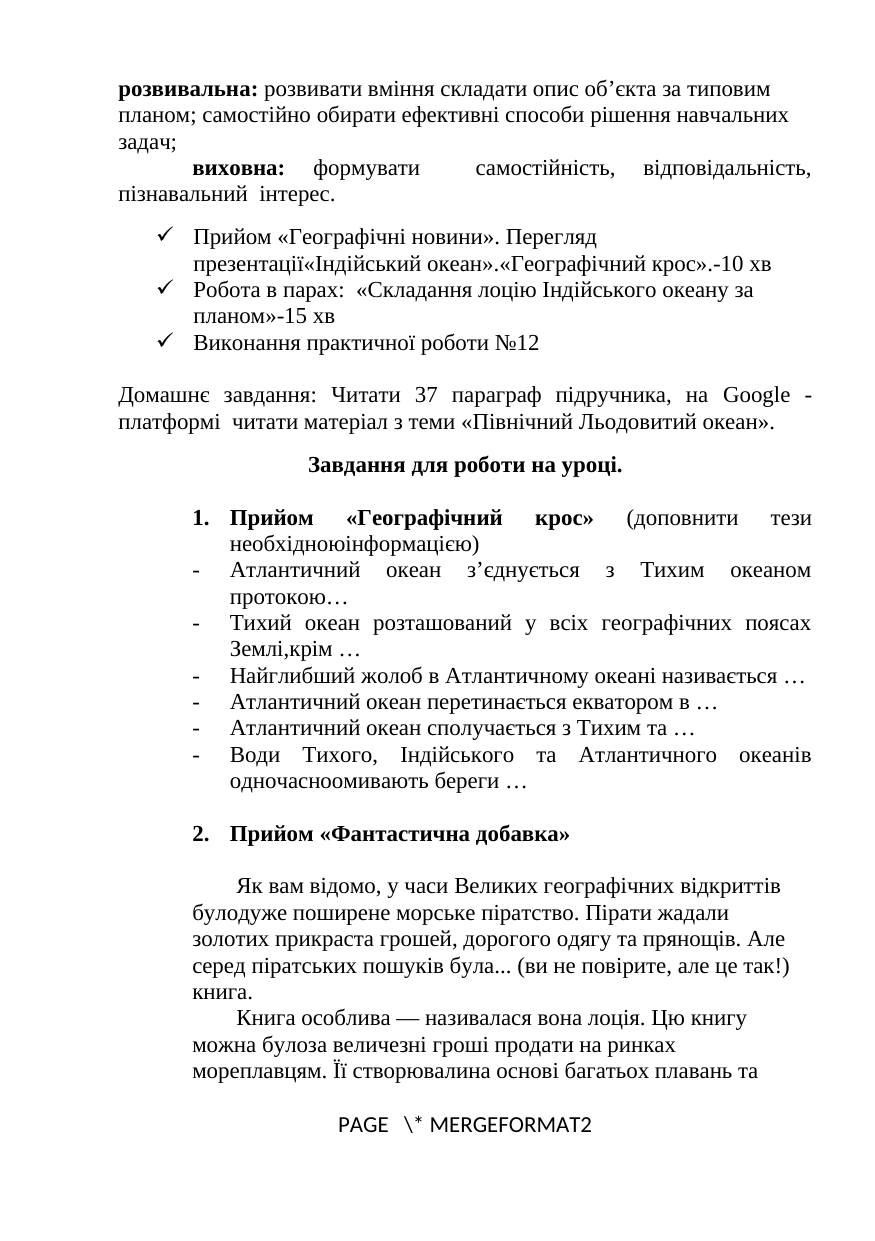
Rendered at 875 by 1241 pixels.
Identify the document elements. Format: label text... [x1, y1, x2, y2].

text Домашнє завдання: Читати 37 параграф підручника, на Google - платформі читати матеріал з теми «Північний Льодовитий океан». [118, 382, 812, 434]
list Прийом «Географічний крос» (доповнити тези необхідноюінформацією) [192, 504, 812, 556]
list Тихий океан розташований у всіх географічних поясах Землі,крім … [192, 609, 812, 662]
list Найглибший жолоб в Атлантичному океані називається … [192, 662, 812, 688]
list Атлантичний океан сполучається з Тихим та … [192, 714, 812, 741]
list Прийом «Фантастична добавка» [192, 820, 812, 846]
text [192, 1004, 812, 1083]
list Води Тихого, Індійського та Атлантичного океанів одночасноомивають береги … [192, 741, 812, 793]
list Прийом «Географічні новини». Перегляд презентації«Індійський океан».«Географічний крос».-10 хв [156, 223, 812, 276]
text виховна: формувати самостійність, відповідальність, пізнавальний інтерес. [118, 154, 812, 207]
list Атлантичний океан перетинається екватором в … [192, 688, 812, 714]
list Виконання практичної роботи №12 [156, 329, 812, 355]
text Завдання для роботи на уроці. [118, 451, 812, 477]
list Атлантичний океан з’єднується з Тихим океаном протокою… [192, 556, 812, 609]
text Як вам відомо, у часи Великих географічних відкриттів булодуже поширене морське піратство. Пірати жадали золотих прикраста грошей, дорогого одягу та прянощів. Але серед піратських пошуків була... (ви не повірите, але це так!) книга. [192, 873, 812, 1004]
list Робота в парах: «Складання лоцію Індійського океану за планом»-15 хв [156, 276, 812, 329]
text розвивальна: розвивати вміння складати опис об’єкта за типовим планом; самостійно обирати ефективні способи рішення навчальних задач; [118, 75, 812, 154]
